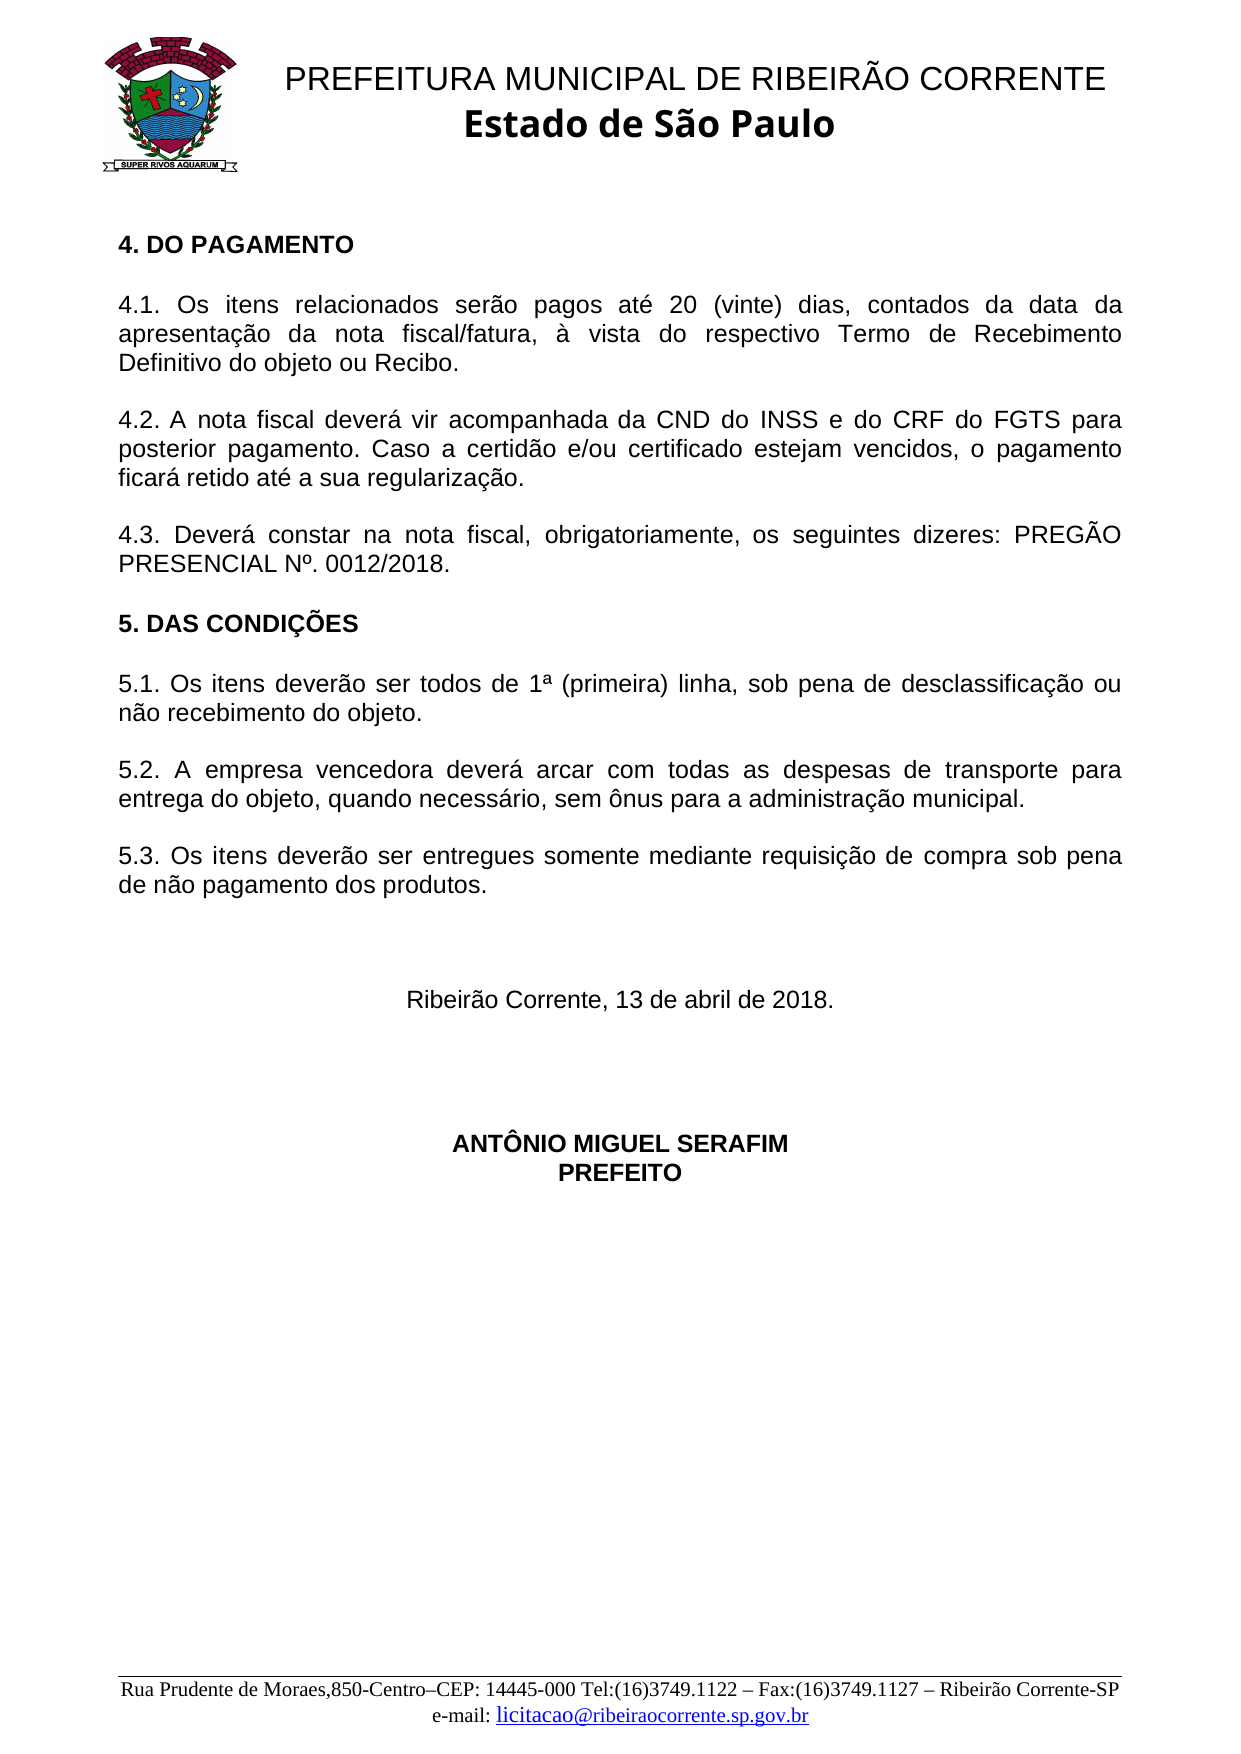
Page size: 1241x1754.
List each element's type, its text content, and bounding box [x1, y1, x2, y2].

text 4.1. Os itens relacionados serão pagos até 20 (vinte) dias, contados da data da apresentação da nota fiscal/fatura, à vista do respectivo Termo de Recebimento Definitivo do objeto ou Recibo. [118, 290, 1122, 376]
text Ribeirão Corrente, 13 de abril de 2018. [118, 985, 1122, 1014]
text 4.2. A nota fiscal deverá vir acompanhada da CND do INSS e do CRF do FGTS para posterior pagamento. Caso a certidão e/ou certificado estejam vencidos, o pagamento ficará retido até a sua regularização. [118, 405, 1122, 491]
text 5.3. Os itens deverão ser entregues somente mediante requisição de compra sob pena de não pagamento dos produtos. [118, 841, 1122, 899]
text 4.3. Deverá constar na nota fiscal, obrigatoriamente, os seguintes dizeres: PREGÃO PRESENCIAL Nº. 0012/2018. [118, 520, 1122, 577]
text 5. DAS CONDIÇÕES [118, 609, 1122, 637]
text ANTÔNIO MIGUEL SERAFIM [118, 1129, 1122, 1157]
text PREFEITO [118, 1157, 1122, 1186]
text 4. DO PAGAMENTO [118, 230, 1122, 259]
text 5.1. Os itens deverão ser todos de 1ª (primeira) linha, sob pena de desclassificação ou não recebimento do objeto. [118, 669, 1122, 726]
text 5.2. A empresa vencedora deverá arcar com todas as despesas de transporte para entrega do objeto, quando necessário, sem ônus para a administração municipal. [118, 755, 1122, 812]
picture [102, 37, 238, 172]
